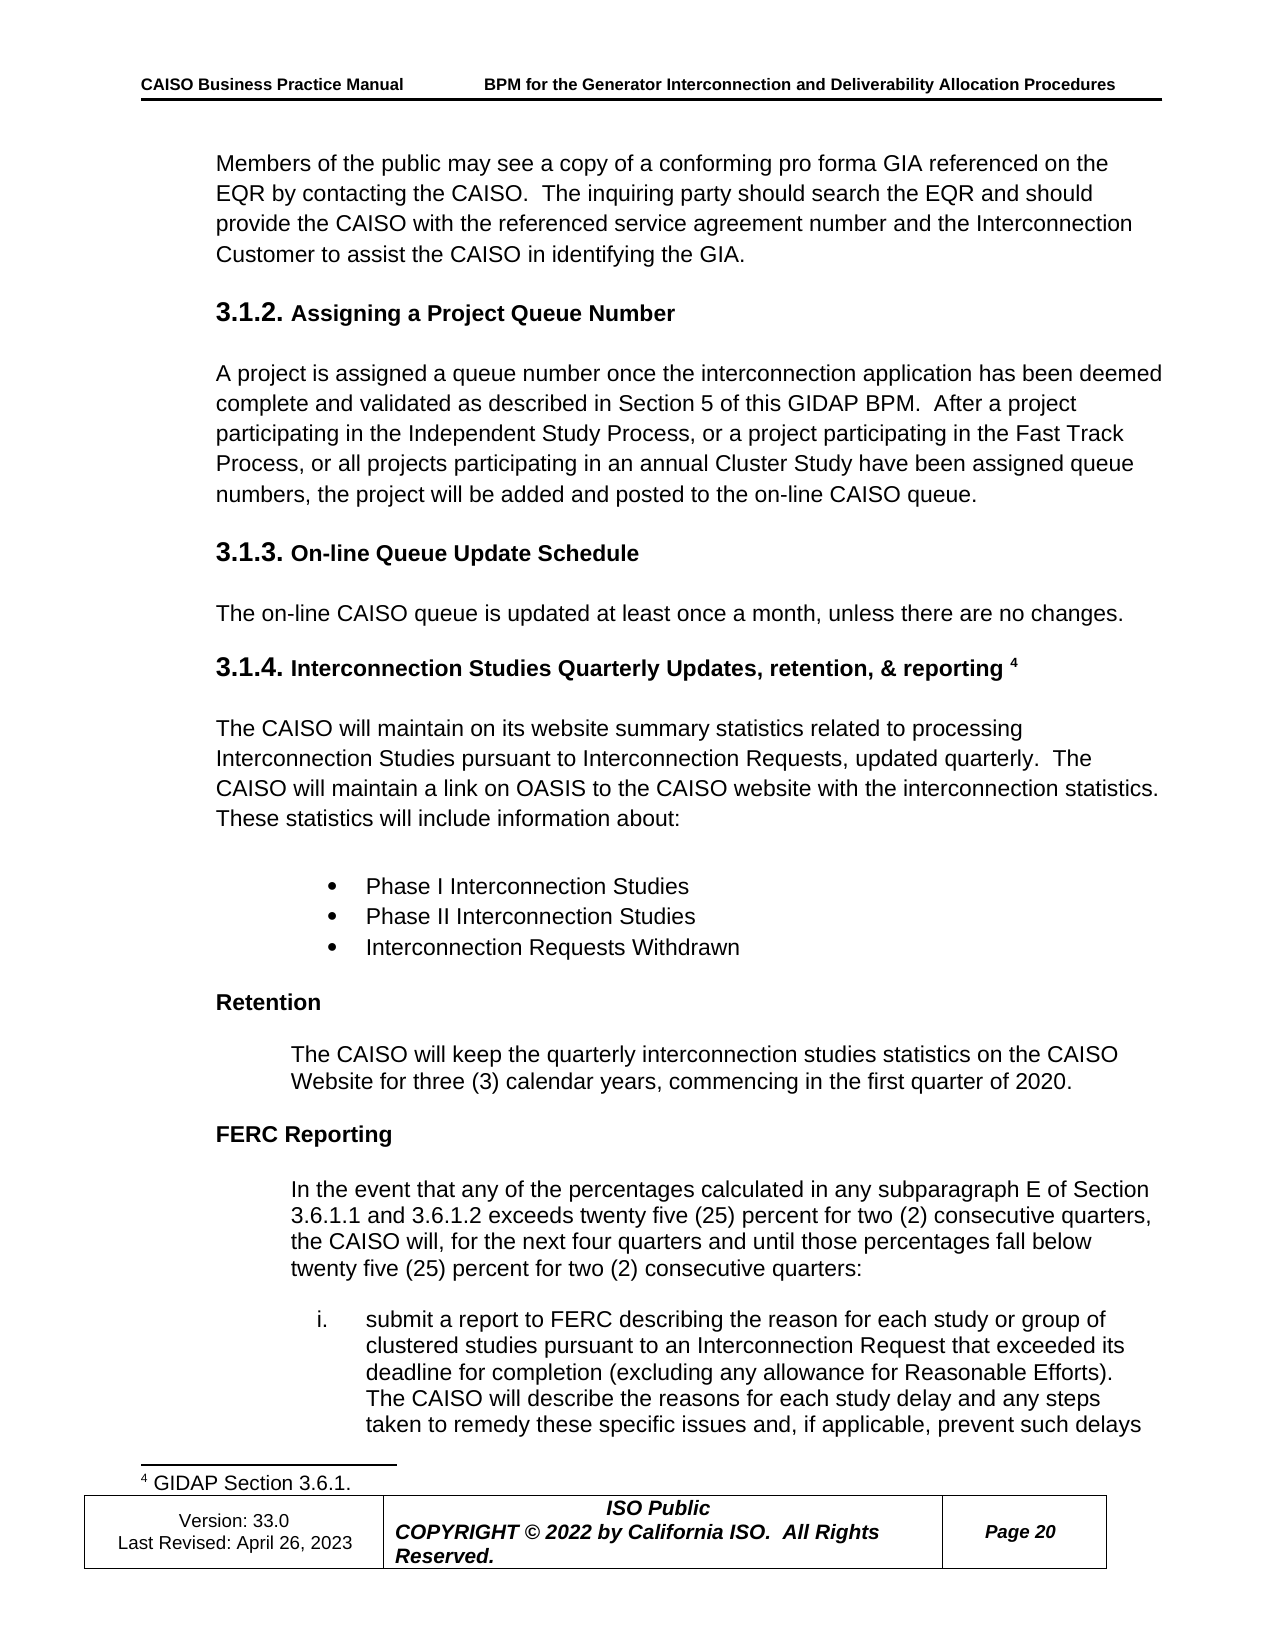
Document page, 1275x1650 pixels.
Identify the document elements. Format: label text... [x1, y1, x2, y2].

subtitle On-line Queue Update Schedule [216, 536, 1162, 567]
list Phase I Interconnection Studies [328, 873, 1162, 899]
text FERC Reporting [216, 1121, 1162, 1147]
text The CAISO will maintain on its website summary statistics related to processing Interconnection Studies pursuant to Interconnection Requests, updated quarterly. The CAISO will maintain a link on OASIS to the CAISO website with the interconnection statistics. These statistics will include information about: [216, 715, 1162, 832]
text Retention [216, 989, 1162, 1015]
list Phase II Interconnection Studies [328, 903, 1162, 930]
text In the event that any of the percentages calculated in any subparagraph E of Section 3.6.1.1 and 3.6.1.2 exceeds twenty five (25) percent for two (2) consecutive quarters, the CAISO will, for the next four quarters and until those percentages fall below twenty five (25) percent for two (2) consecutive quarters: [291, 1176, 1162, 1281]
subtitle Interconnection Studies Quarterly Updates, retention, & reporting [216, 651, 1162, 682]
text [216, 150, 1162, 267]
list Interconnection Requests Withdrawn [328, 933, 1162, 960]
text A project is assigned a queue number once the interconnection application has been deemed complete and validated as described in Section 5 of this GIDAP BPM. After a project participating in the Independent Study Process, or a project participating in the Fast Track Process, or all projects participating in an annual Cluster Study have been assigned queue numbers, the project will be added and posted to the on-line CAISO queue. [216, 360, 1162, 507]
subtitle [328, 1306, 1162, 1438]
text The CAISO will keep the quarterly interconnection studies statistics on the CAISO Website for three (3) calendar years, commencing in the first quarter of 2020. [291, 1041, 1162, 1094]
subtitle Assigning a Project Queue Number [216, 296, 1162, 327]
text The on-line CAISO queue is updated at least once a month, unless there are no changes. [216, 599, 1162, 626]
